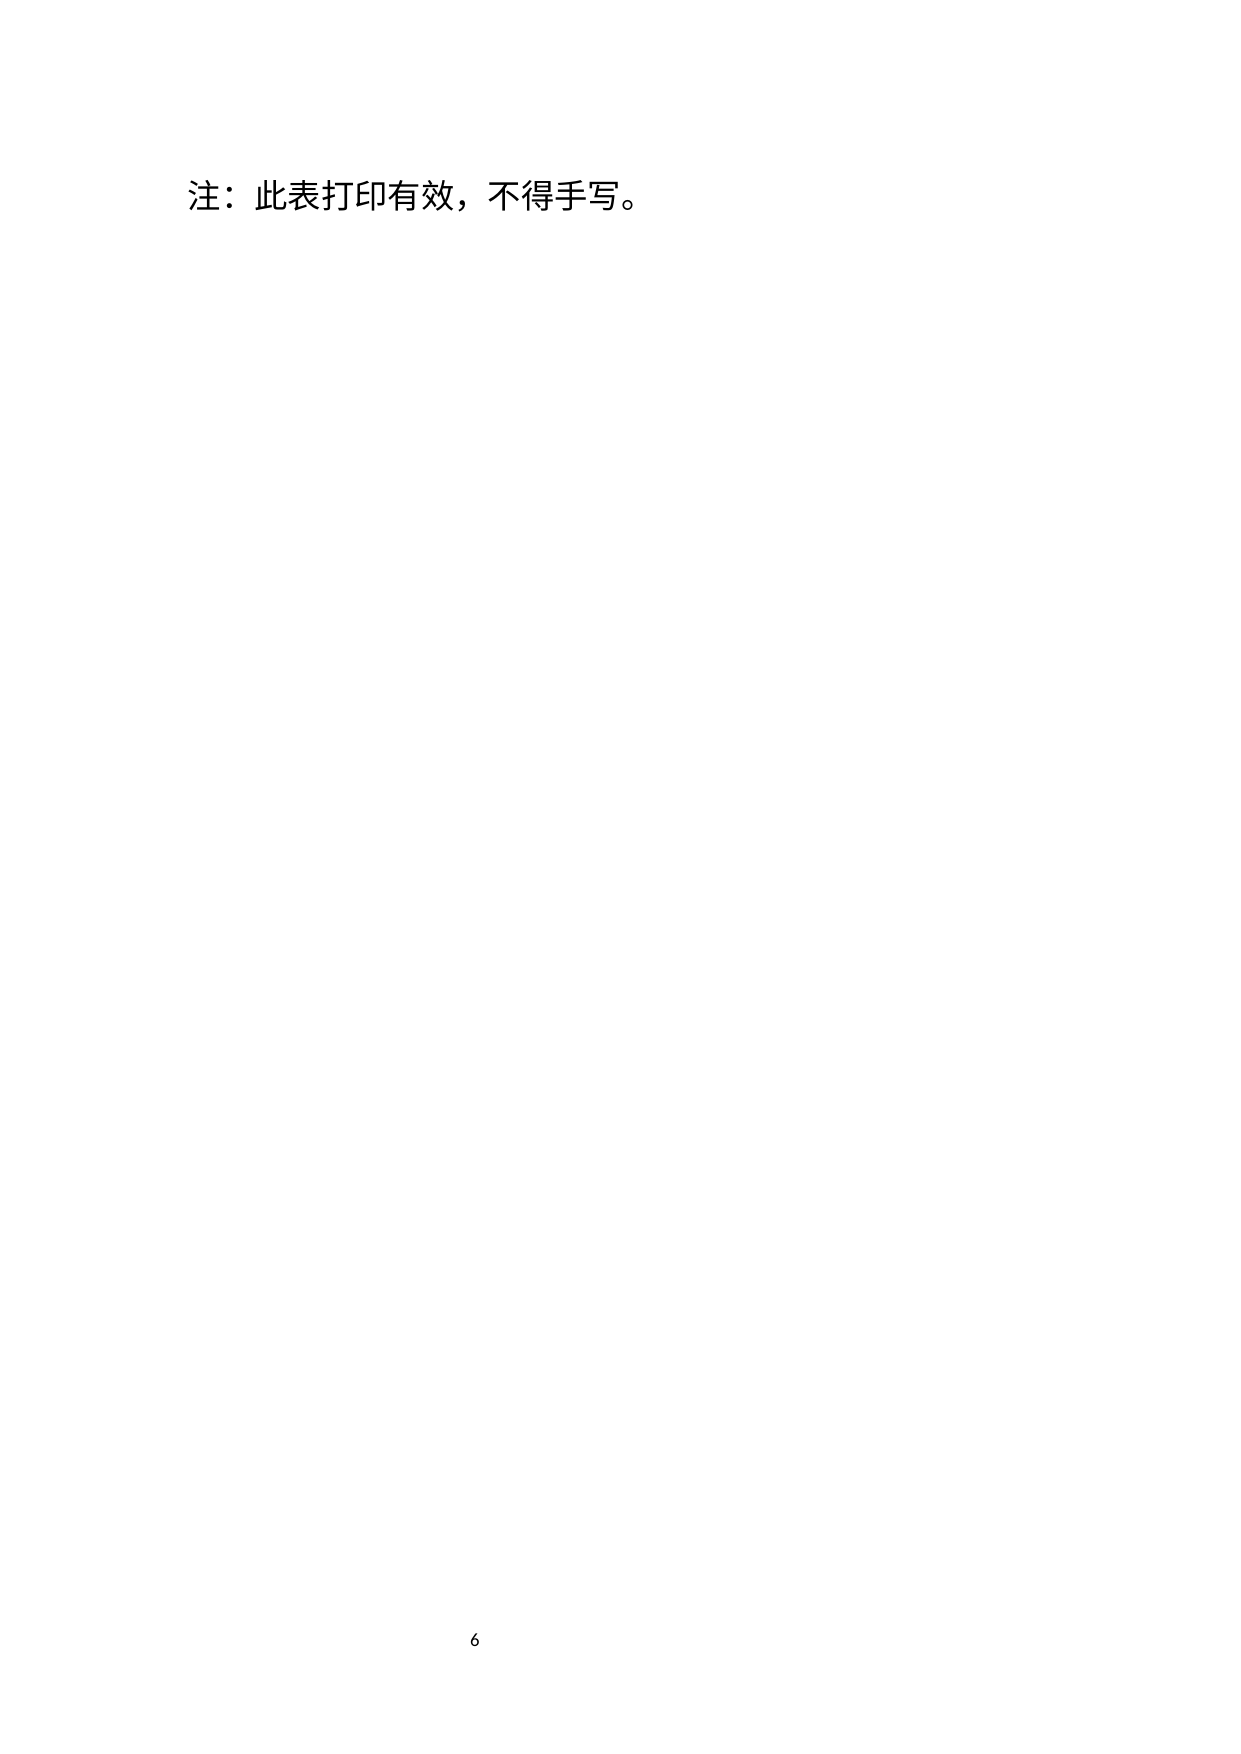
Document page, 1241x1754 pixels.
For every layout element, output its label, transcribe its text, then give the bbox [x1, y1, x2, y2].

text 注：此表打印有效，不得手写。 [187, 162, 1053, 227]
